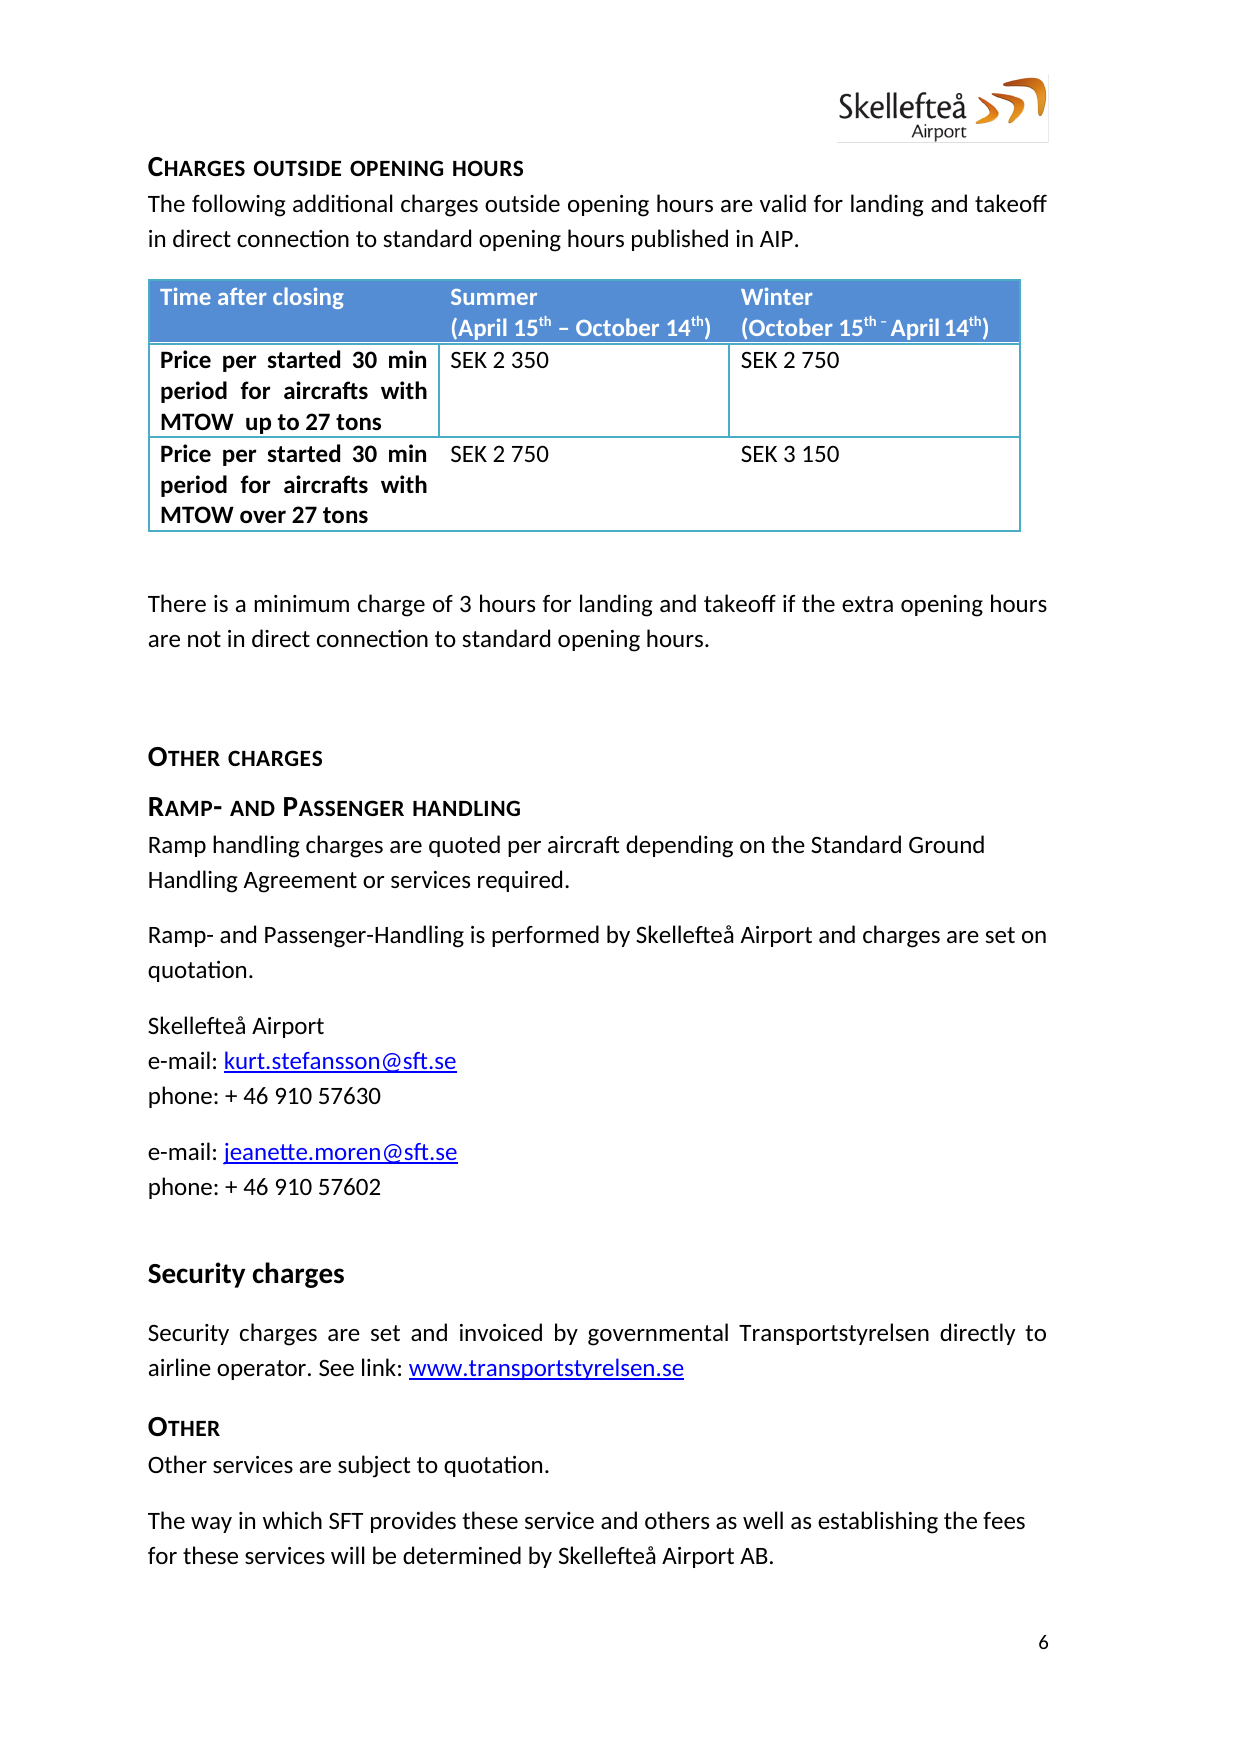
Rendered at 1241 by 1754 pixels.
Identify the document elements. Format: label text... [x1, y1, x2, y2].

table_header Winter (October 15th – April 14th) [729, 281, 1019, 342]
text There is a minimum charge of 3 hours for landing and takeoff if the extra opening hours are not in direct connection to standard opening hours. [148, 588, 1048, 653]
table_cell SEK 3 150 [729, 438, 1019, 530]
table_cell Price per started 30 min period for aircrafts with MTOW over 27 tons [150, 438, 439, 530]
text Skellefteå Airport e-mail: kurt.stefansson@sft.se phone: + 46 910 57630 [148, 1010, 1048, 1111]
table_cell SEK 2 750 [439, 438, 729, 530]
table_cell Price per started 30 min period for aircrafts with MTOW up to 27 tons [150, 345, 438, 436]
table_cell SEK 2 350 [440, 345, 728, 436]
text e-mail: jeanette.moren@sft.se phone: + 46 910 57602 [148, 1136, 1048, 1231]
text Ramp- and Passenger-Handling is performed by Skellefteå Airport and charges are set on quotation. [148, 919, 1048, 985]
subtitle Ramp- and Passenger handling [148, 788, 1048, 823]
table_header Time after closing [150, 281, 439, 342]
text Security charges are set and invoiced by governmental Transportstyrelsen directly to airline operator. See link: www.transportstyrelsen.se [148, 1317, 1048, 1383]
table_cell SEK 2 750 [730, 345, 1019, 436]
text The way in which SFT provides these service and others as well as establishing the fees for these services will be determined by Skellefteå Airport AB. [148, 1505, 1048, 1570]
subtitle Charges outside opening hours [148, 148, 1048, 183]
subtitle Other charges [148, 738, 1048, 774]
text Ramp handling charges are quoted per aircraft depending on the Standard Ground Handling Agreement or services required. [148, 829, 1048, 894]
text The following additional charges outside opening hours are valid for landing and takeoff in direct connection to standard opening hours published in AIP. [148, 188, 1048, 254]
picture [836, 73, 1049, 143]
table_header Summer (April 15th – October 14th) [439, 281, 729, 342]
text Security charges [148, 1256, 1048, 1291]
text Other services are subject to quotation. [148, 1449, 1048, 1479]
subtitle Other [148, 1408, 1048, 1444]
